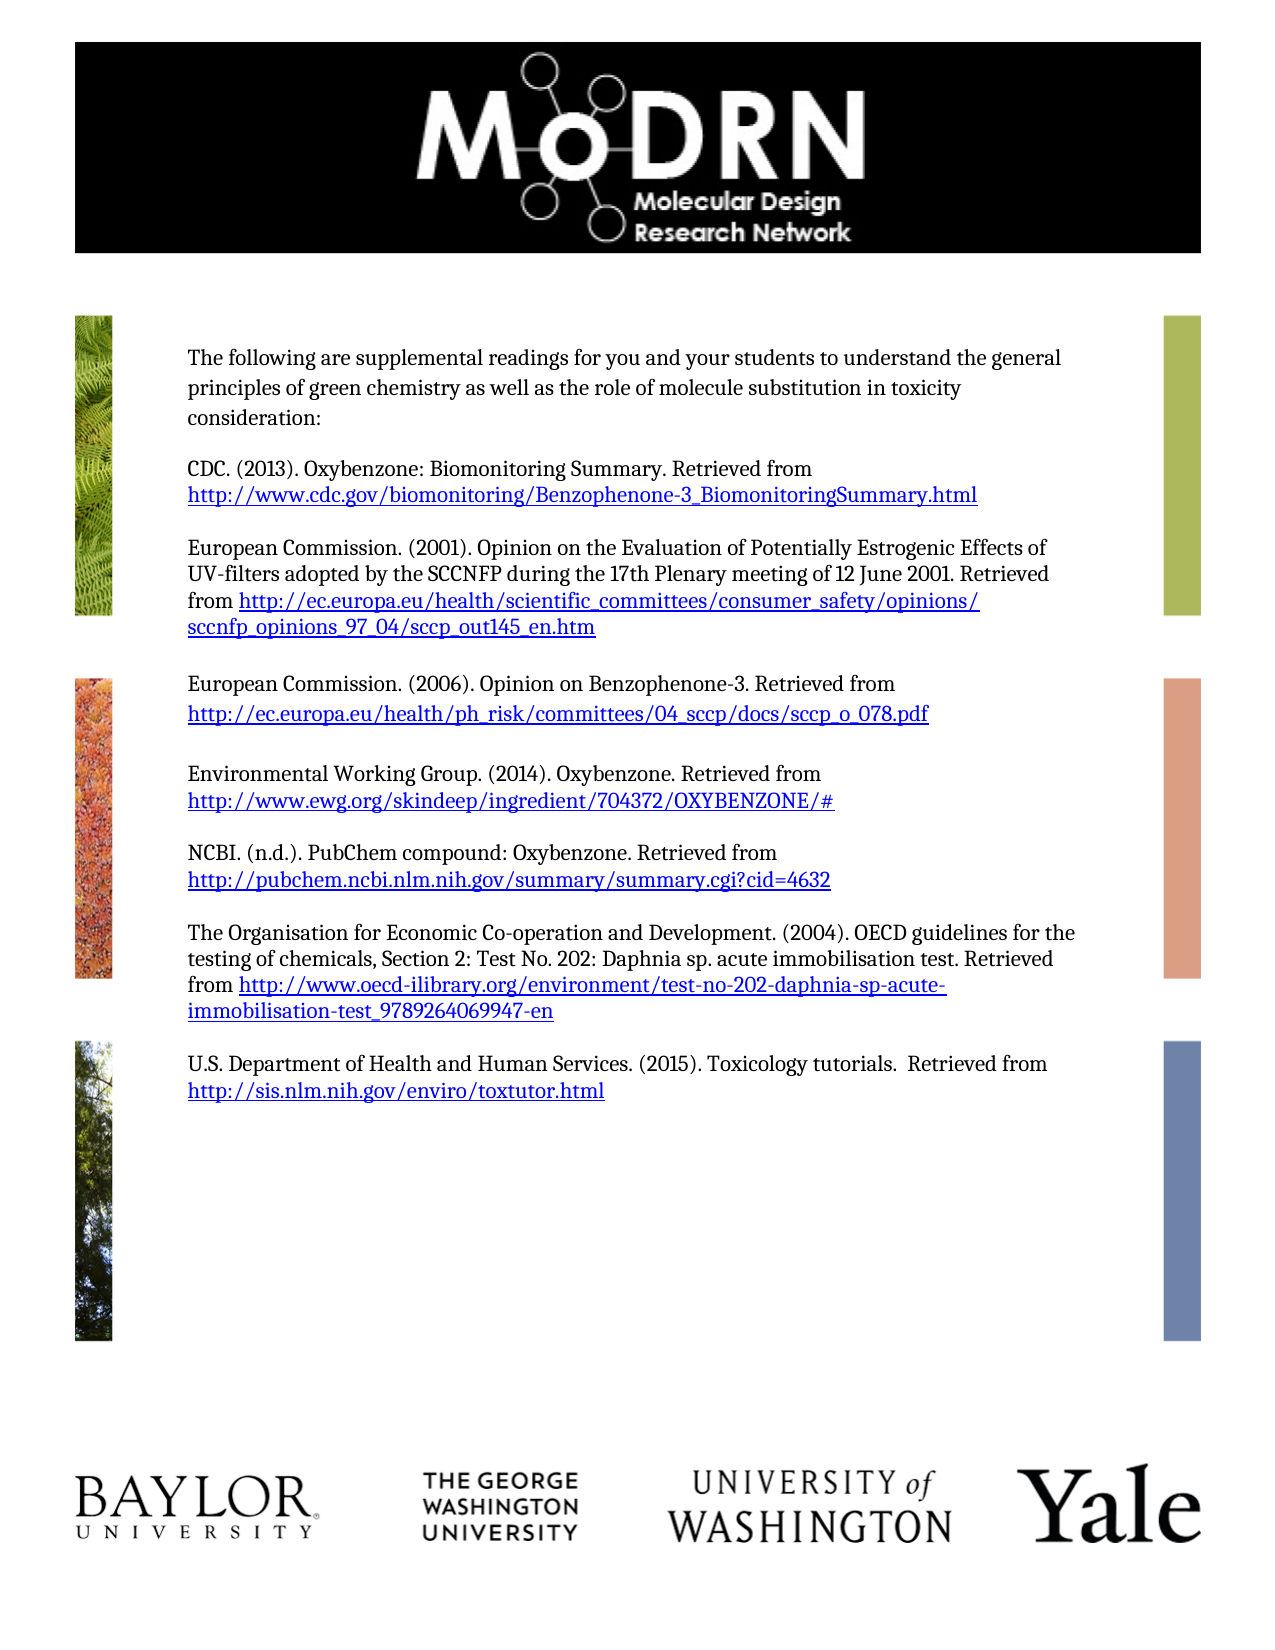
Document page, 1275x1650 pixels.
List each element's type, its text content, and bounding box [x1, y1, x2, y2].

text CDC. (2013). Oxybenzone: Biomonitoring Summary. Retrieved from http://www.cdc.gov/biomonitoring/Benzophenone-3_BiomonitoringSummary.html [187, 456, 1087, 508]
text U.S. Department of Health and Human Services. (2015). Toxicology tutorials. Retrieved from http://sis.nlm.nih.gov/enviro/toxtutor.html [187, 1051, 1087, 1104]
text NCBI. (n.d.). PubChem compound: Oxybenzone. Retrieved from http://pubchem.ncbi.nlm.nih.gov/summary/summary.cgi?cid=4632 [187, 840, 1087, 893]
text The following are supplemental readings for you and your students to understand the general principles of green chemistry as well as the role of molecule substitution in toxicity consideration: [187, 344, 1087, 431]
text European Commission. (2001). Opinion on the Evaluation of Potentially Estrogenic Effects of UV-filters adopted by the SCCNFP during the 17th Plenary meeting of 12 June 2001. Retrieved from http://ec.europa.eu/health/scientific_committees/consumer_safety/opinions/sccnfp_opinions_97_04/sccp_out145_en.htm [187, 535, 1087, 640]
text Environmental Working Group. (2014). Oxybenzone. Retrieved from http://www.ewg.org/skindeep/ingredient/704372/OXYBENZONE/# [187, 761, 1087, 814]
text European Commission. (2006). Opinion on Benzophenone-3. Retrieved from http://ec.europa.eu/health/ph_risk/committees/04_sccp/docs/sccp_o_078.pdf [187, 671, 1087, 727]
picture [0, 0, 1275, 1619]
text The Organisation for Economic Co-operation and Development. (2004). OECD guidelines for the testing of chemicals, Section 2: Test No. 202: Daphnia sp. acute immobilisation test. Retrieved from http://www.oecd-ilibrary.org/environment/test-no-202-daphnia-sp-acute-immobilisation-test_9789264069947-en [187, 919, 1087, 1025]
